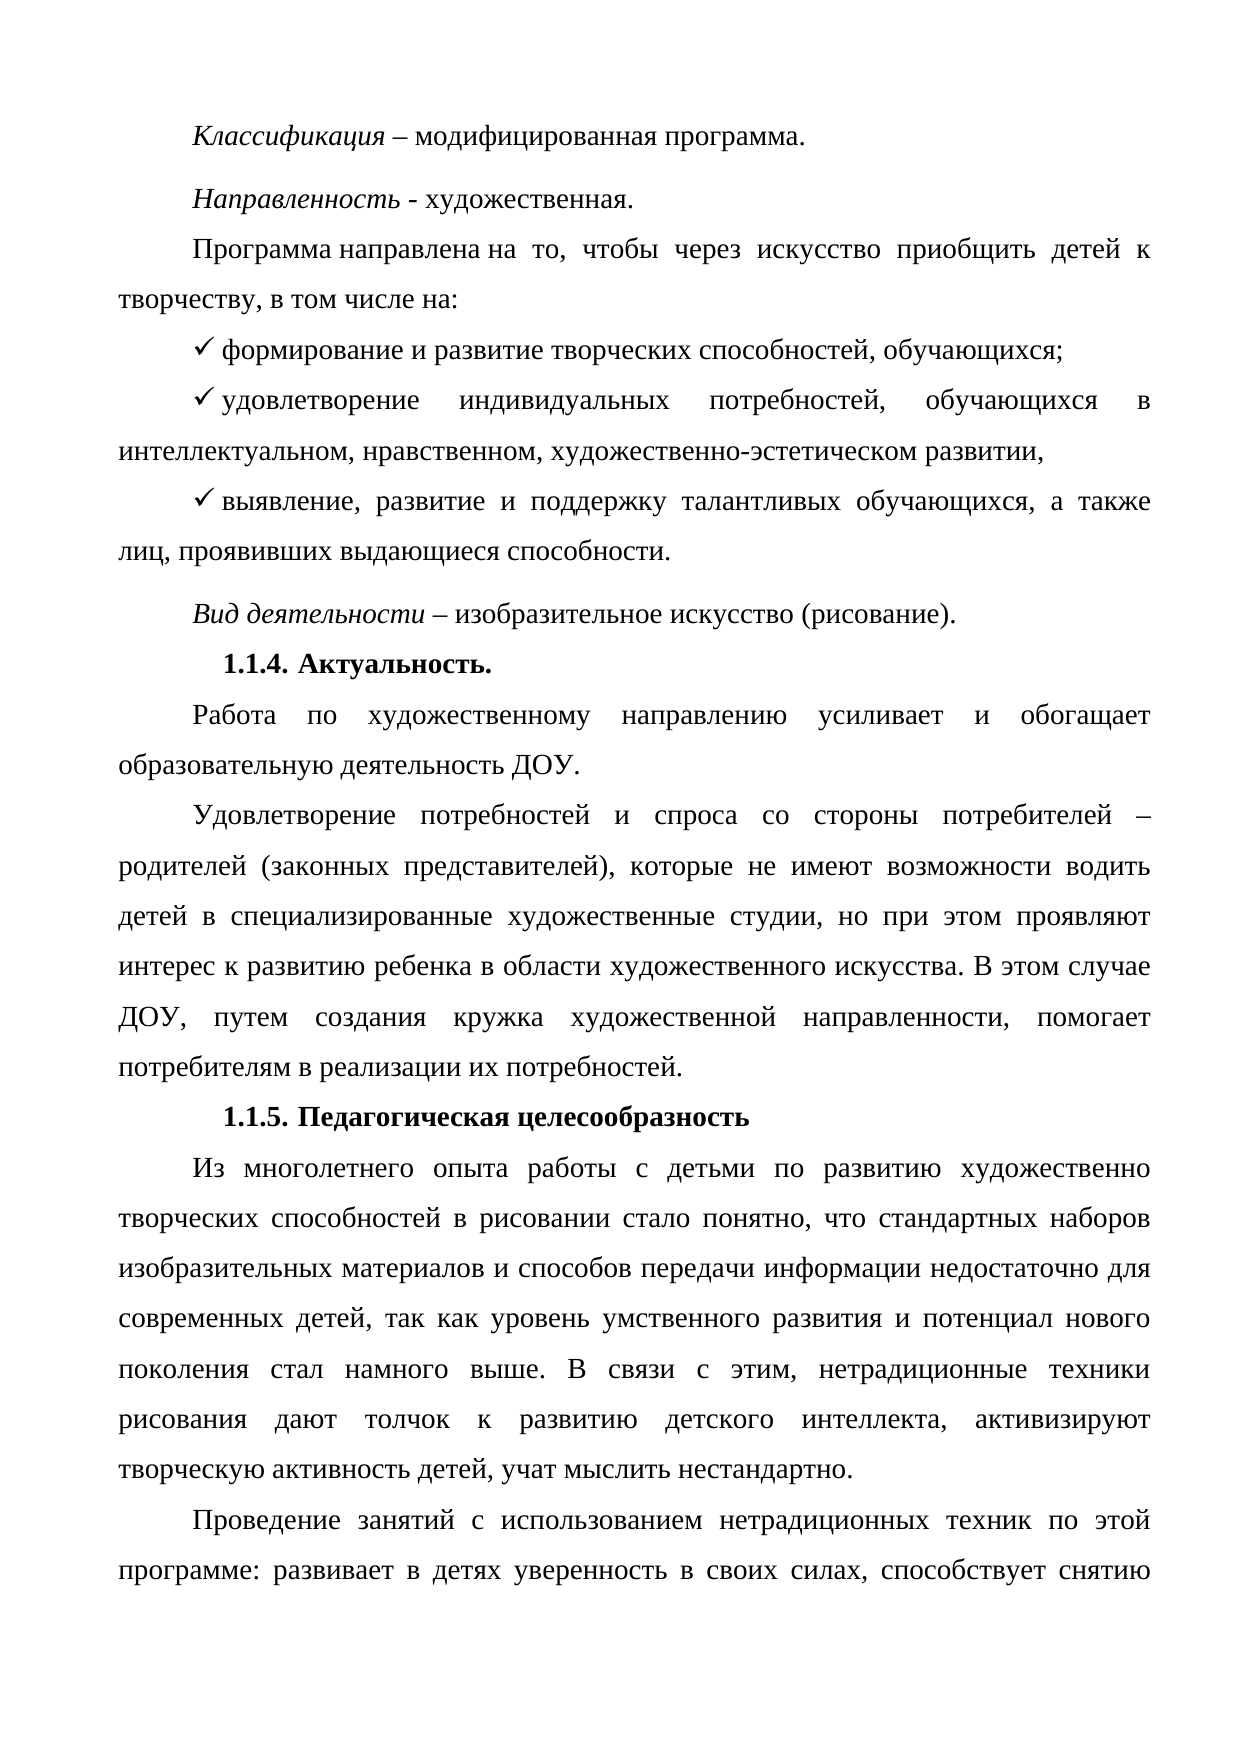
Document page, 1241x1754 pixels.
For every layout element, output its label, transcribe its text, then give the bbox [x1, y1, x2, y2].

text Программа направлена на то, чтобы через искусство приобщить детей к творчеству, в том числе на: [118, 231, 1152, 315]
text Направленность - художественная. [118, 181, 1152, 214]
list формирование и развитие творческих способностей, обучающихся; [118, 332, 1152, 366]
list Педагогическая целесообразность [223, 1099, 1152, 1133]
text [118, 1502, 1152, 1586]
list Актуальность. [223, 647, 1152, 680]
text Классификация – модифицированная программа. [118, 118, 1152, 152]
text Удовлетворение потребностей и спроса со стороны потребителей – родителей (законных представителей), которые не имеют возможности водить детей в специализированные художественные студии, но при этом проявляют интерес к развитию ребенка в области художественного искусства. В этом случае ДОУ, путем создания кружка художественной направленности, помогает потребителям в реализации их потребностей. [118, 797, 1152, 1083]
text Из многолетнего опыта работы с детьми по развитию художественно творческих способностей в рисовании стало понятно, что стандартных наборов изобразительных материалов и способов передачи информации недостаточно для современных детей, так как уровень умственного развития и потенциал нового поколения стал намного выше. В связи с этим, нетрадиционные техники рисования дают толчок к развитию детского интеллекта, активизируют творческую активность детей, учат мыслить нестандартно. [118, 1150, 1152, 1485]
list удовлетворение индивидуальных потребностей, обучающихся в интеллектуальном, нравственном, художественно-эстетическом развитии, [118, 382, 1152, 466]
text Вид деятельности – изобразительное искусство (рисование). [118, 596, 1152, 630]
text Работа по художественному направлению усиливает и обогащает образовательную деятельность ДОУ. [118, 697, 1152, 781]
list выявление, развитие и поддержку талантливых обучающихся, а также лиц, проявивших выдающиеся способности. [118, 483, 1152, 567]
